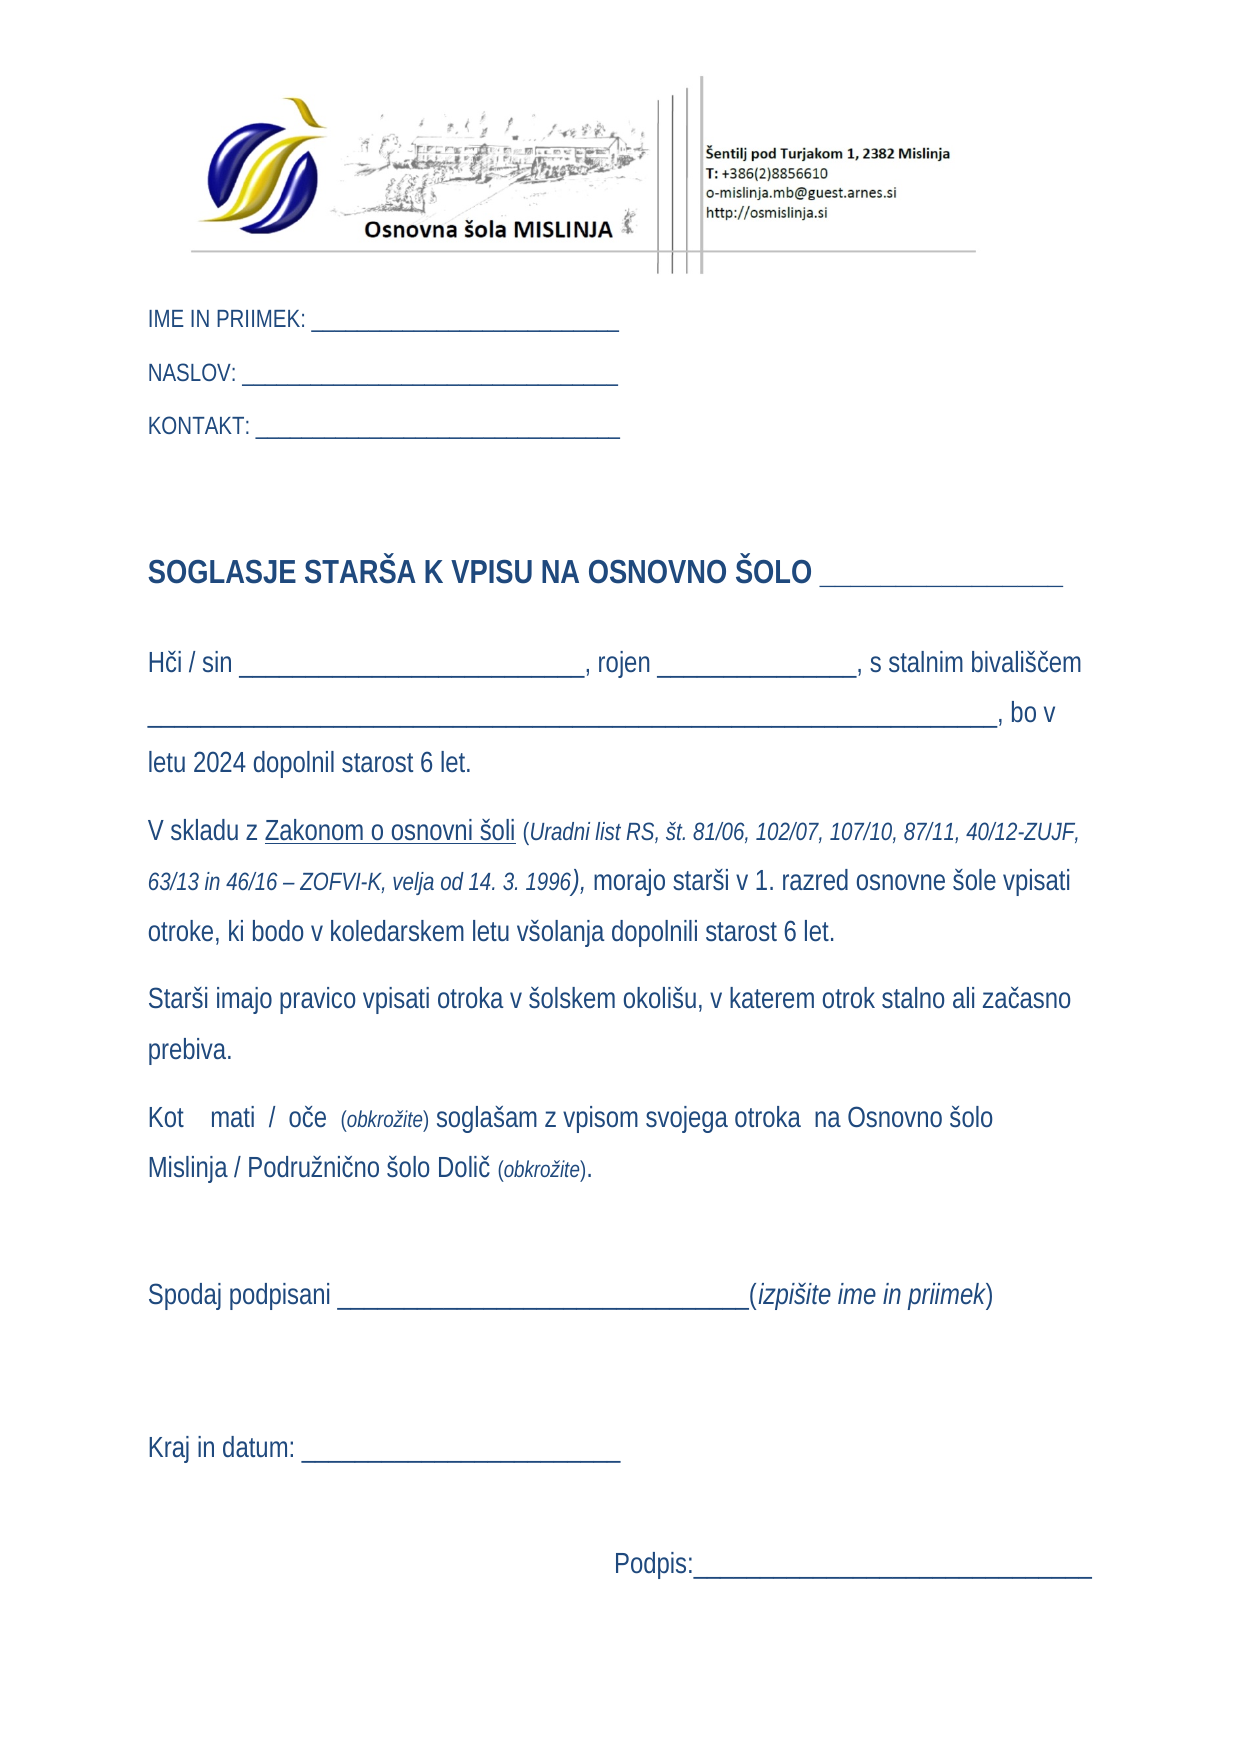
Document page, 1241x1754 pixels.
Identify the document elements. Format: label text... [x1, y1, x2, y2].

text Podpis:______________________________ [148, 1546, 1093, 1579]
text V skladu z Zakonom o osnovni šoli (Uradni list RS, št. 81/06, 102/07, 107/10, 87/11, 40/12-ZUJF, 63/13 in 46/16 – ZOFVI-K, velja od 14. 3. 1996), morajo starši v 1. razred osnovne šole vpisati otroke, ki bodo v koledarskem letu všolanja dopolnili starost 6 let. [148, 813, 1093, 947]
text Kraj in datum: ________________________ [148, 1431, 1093, 1464]
text Spodaj podpisani _______________________________(izpišite ime in priimek) [148, 1277, 1093, 1310]
picture [147, 73, 1033, 276]
text KONTAKT: ________________________________ [148, 411, 1093, 440]
text NASLOV: _________________________________ [148, 357, 1093, 386]
text Kot mati / oče (obkrožite) soglašam z vpisom svojega otroka na Osnovno šolo Mislinja / Podružnično šolo Dolič (obkrožite). [148, 1100, 1093, 1183]
text Hči / sin __________________________, rojen _______________, s stalnim bivališčem ________________________________________________________________, bo v letu 2024 dopolnil starost 6 let. [148, 645, 1093, 779]
text Starši imajo pravico vpisati otroka v šolskem okolišu, v katerem otrok stalno ali začasno prebiva. [148, 982, 1093, 1065]
text IME IN PRIIMEK: ___________________________ [148, 304, 1093, 332]
text SOGLASJE STARŠA K VPISU NA OSNOVNO ŠOLO ________________ [148, 552, 1093, 590]
